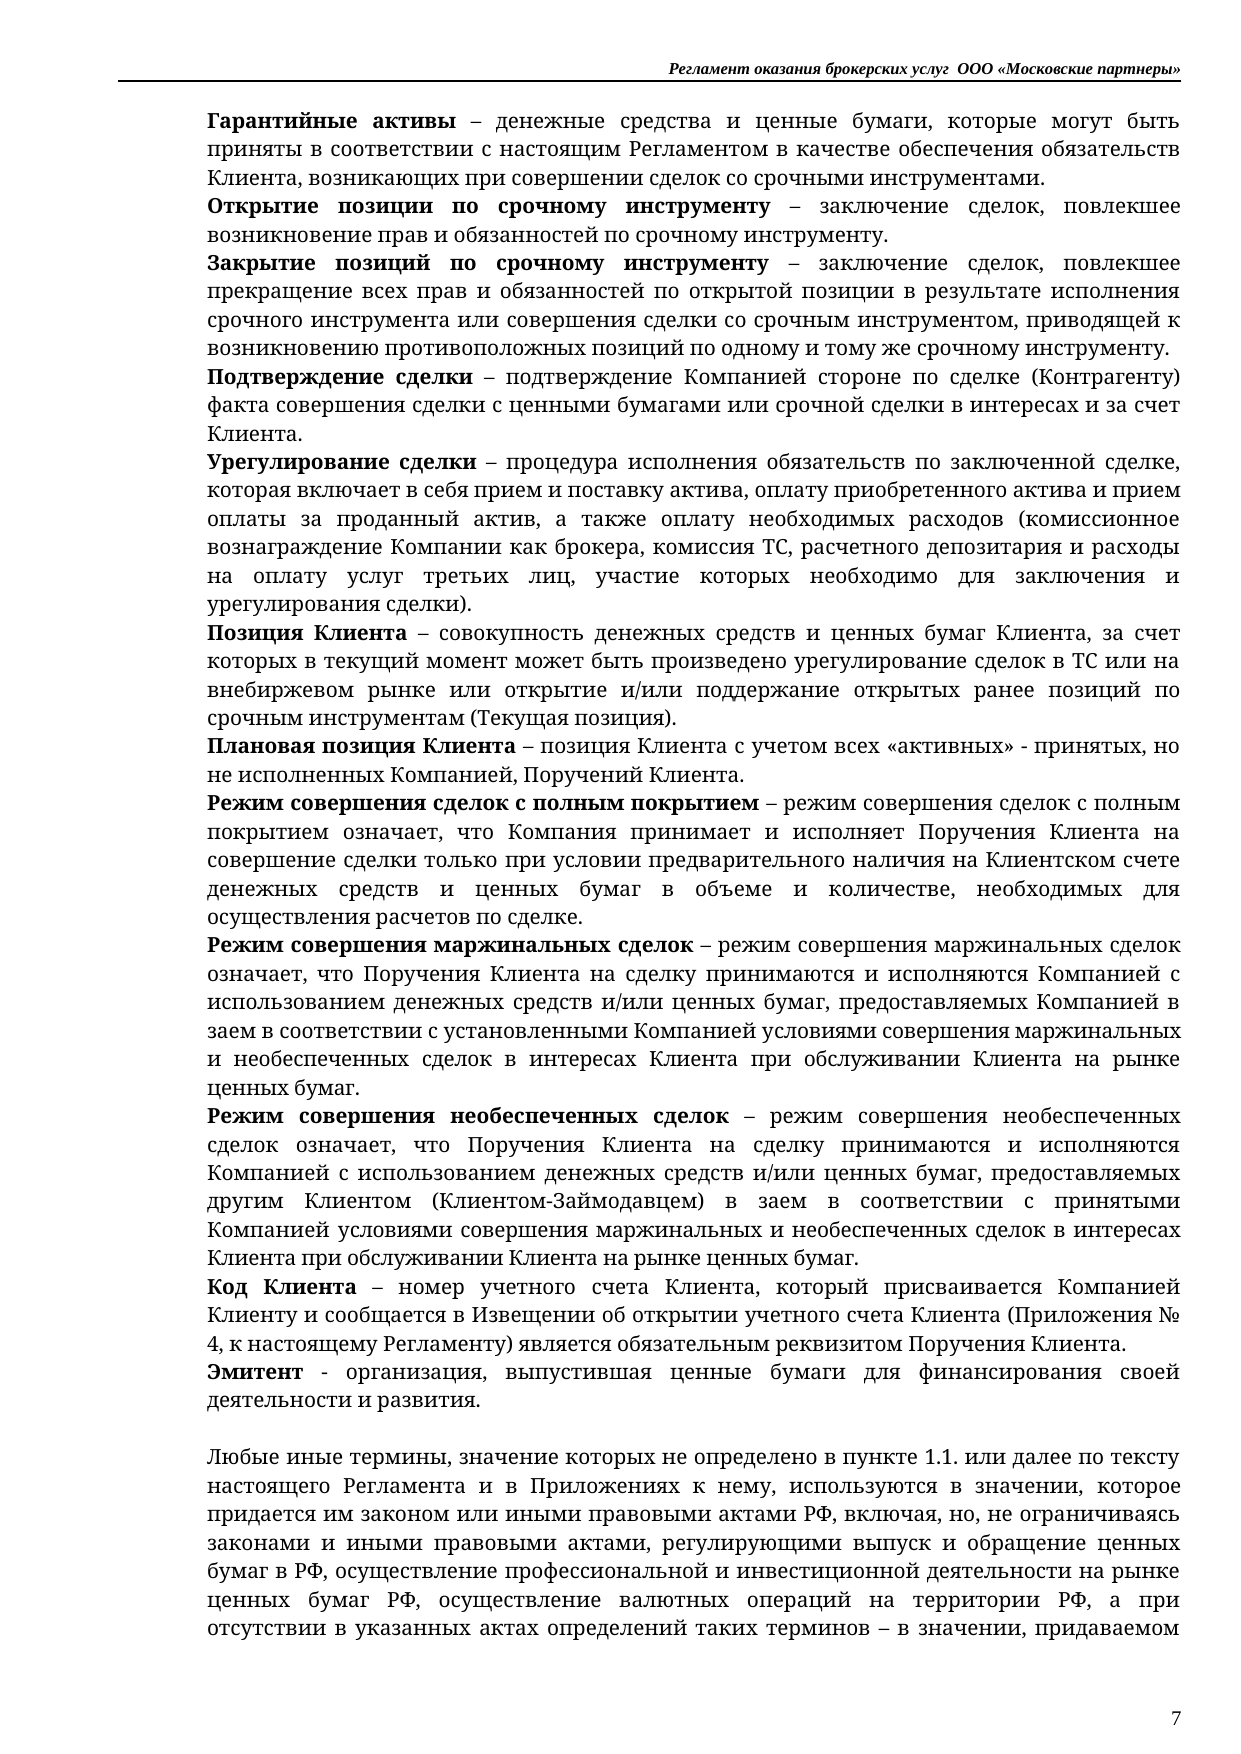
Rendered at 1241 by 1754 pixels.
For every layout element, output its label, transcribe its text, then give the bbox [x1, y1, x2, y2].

text Режим совершения маржинальных сделок – режим совершения маржинальных сделок означает, что Поручения Клиента на сделку принимаются и исполняются Компанией с использованием денежных средств и/или ценных бумаг, предоставляемых Компанией в заем в соответствии с установленными Компанией условиями совершения маржинальных и необеспеченных сделок в интересах Клиента при обслуживании Клиента на рынке ценных бумаг. [207, 931, 1181, 1101]
text Режим совершения сделок с полным покрытием – режим совершения сделок с полным покрытием означает, что Компания принимает и исполняет Поручения Клиента на совершение сделки только при условии предварительного наличия на Клиентском счете денежных средств и ценных бумаг в объеме и количестве, необходимых для осуществления расчетов по сделке. [207, 788, 1181, 931]
text Эмитент - организация, выпустившая ценные бумаги для финансирования своей деятельности и развития. [207, 1357, 1181, 1414]
text Закрытие позиций по срочному инструменту – заключение сделок, повлекшее прекращение всех прав и обязанностей по открытой позиции в результате исполнения срочного инструмента или совершения сделки со срочным инструментом, приводящей к возникновению противоположных позиций по одному и тому же срочному инструменту. [207, 248, 1181, 362]
text Режим совершения необеспеченных сделок – режим совершения необеспеченных сделок означает, что Поручения Клиента на сделку принимаются и исполняются Компанией с использованием денежных средств и/или ценных бумаг, предоставляемых другим Клиентом (Клиентом-Займодавцем) в заем в соответствии с принятыми Компанией условиями совершения маржинальных и необеспеченных сделок в интересах Клиента при обслуживании Клиента на рынке ценных бумаг. [207, 1101, 1181, 1272]
text Подтверждение сделки – подтверждение Компанией стороне по сделке (Контрагенту) факта совершения сделки с ценными бумагами или срочной сделки в интересах и за счет Клиента. [207, 362, 1181, 447]
text Урегулирование сделки – процедура исполнения обязательств по заключенной сделке, которая включает в себя прием и поставку актива, оплату приобретенного актива и прием оплаты за проданный актив, а также оплату необходимых расходов (комиссионное вознаграждение Компании как брокера, комиссия ТС, расчетного депозитария и расходы на оплату услуг третьих лиц, участие которых необходимо для заключения и урегулирования сделки). [207, 447, 1181, 618]
text Гарантийные активы – денежные средства и ценные бумаги, которые могут быть приняты в соответствии с настоящим Регламентом в качестве обеспечения обязательств Клиента, возникающих при совершении сделок со срочными инструментами. [207, 106, 1181, 191]
text Код Клиента – номер учетного счета Клиента, который присваивается Компанией Клиенту и сообщается в Извещении об открытии учетного счета Клиента (Приложения № 4, к настоящему Регламенту) является обязательным реквизитом Поручения Клиента. [207, 1272, 1181, 1357]
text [207, 1442, 1181, 1642]
text Позиция Клиента – совокупность денежных средств и ценных бумаг Клиента, за счет которых в текущий момент может быть произведено урегулирование сделок в ТС или на внебиржевом рынке или открытие и/или поддержание открытых ранее позиций по срочным инструментам (Текущая позиция). [207, 618, 1181, 732]
text Плановая позиция Клиента – позиция Клиента с учетом всех «активных» - принятых, но не исполненных Компанией, Поручений Клиента. [207, 732, 1181, 788]
text Открытие позиции по срочному инструменту – заключение сделок, повлекшее возникновение прав и обязанностей по срочному инструменту. [207, 191, 1181, 248]
